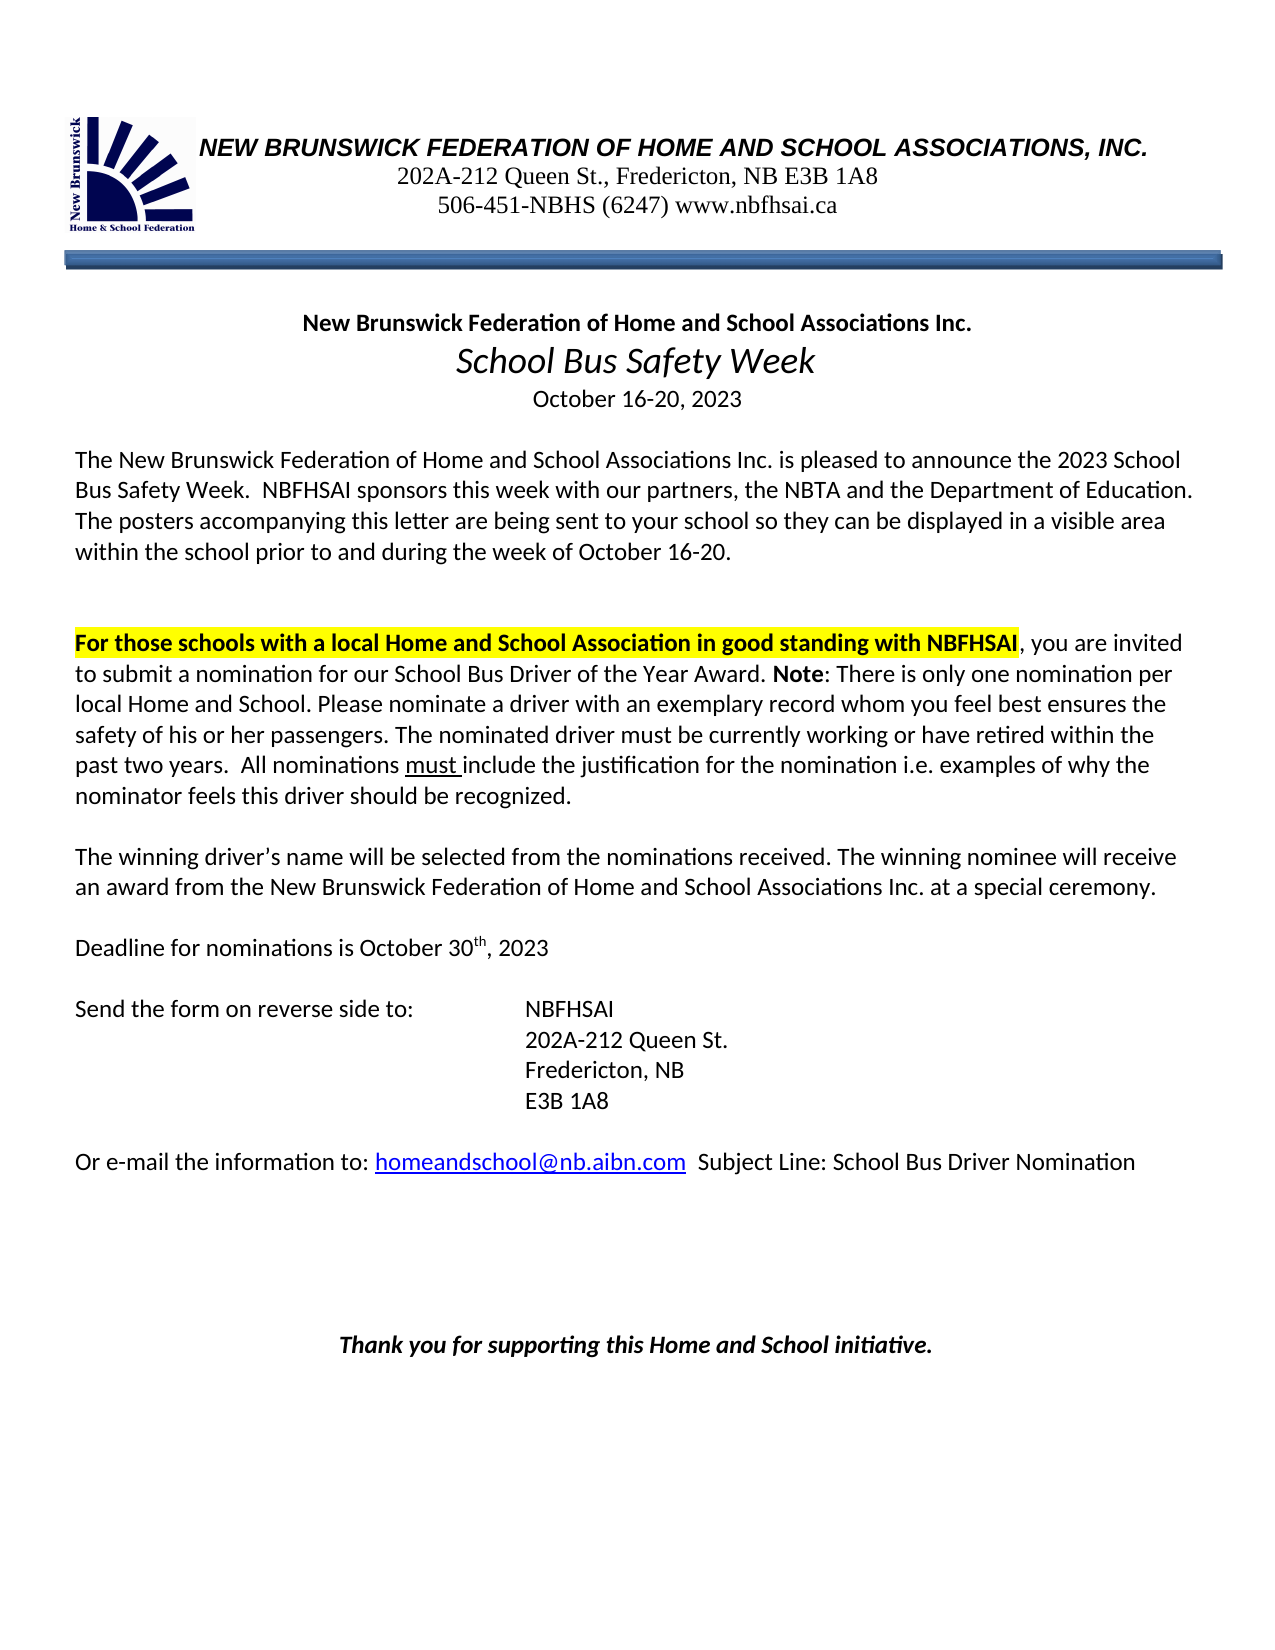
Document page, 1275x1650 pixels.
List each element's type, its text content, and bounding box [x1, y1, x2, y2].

text Send the form on reverse side to: NBFHSAI [75, 993, 1200, 1024]
text October 16-20, 2023 [75, 383, 1200, 414]
text E3B 1A8 [450, 1085, 1200, 1116]
text New Brunswick Federation of Home and School Associations Inc. [75, 307, 1200, 337]
text Fredericton, NB [450, 1054, 1200, 1085]
text 202A-212 Queen St., Fredericton, NB E3B 1A8 [197, 161, 1200, 190]
text Or e-mail the information to: homeandschool@nb.aibn.com Subject Line: School Bus Driver Nomination [75, 1146, 1200, 1177]
text Thank you for supporting this Home and School initiative. [75, 1329, 1200, 1360]
text The New Brunswick Federation of Home and School Associations Inc. is pleased to announce the 2023 School Bus Safety Week. NBFHSAI sponsors this week with our partners, the NBTA and the Department of Education. The posters accompanying this letter are being sent to your school so they can be displayed in a visible area within the school prior to and during the week of October 16-20. [75, 444, 1200, 566]
picture [64, 117, 197, 233]
text 506-451-NBHS (6247) www.nbfhsai.ca [197, 190, 1200, 219]
text School Bus Safety Week [75, 337, 1200, 383]
text For those schools with a local Home and School Association in good standing with NBFHSAI, you are invited to submit a nomination for our School Bus Driver of the Year Award. Note: There is only one nomination per local Home and School. Please nominate a driver with an exemplary record whom you feel best ensures the safety of his or her passengers. The nominated driver must be currently working or have retired within the past two years. All nominations must include the justification for the nomination i.e. examples of why the nominator feels this driver should be recognized. [75, 627, 1200, 810]
text Deadline for nominations is October 30th, 2023 [75, 932, 1200, 963]
text The winning driver’s name will be selected from the nominations received. The winning nominee will receive an award from the New Brunswick Federation of Home and School Associations Inc. at a special ceremony. [75, 841, 1200, 902]
text NEW BRUNSWICK FEDERATION OF HOME AND SCHOOL ASSOCIATIONS, INC. [197, 132, 1200, 161]
text 202A-212 Queen St. [450, 1024, 1200, 1054]
